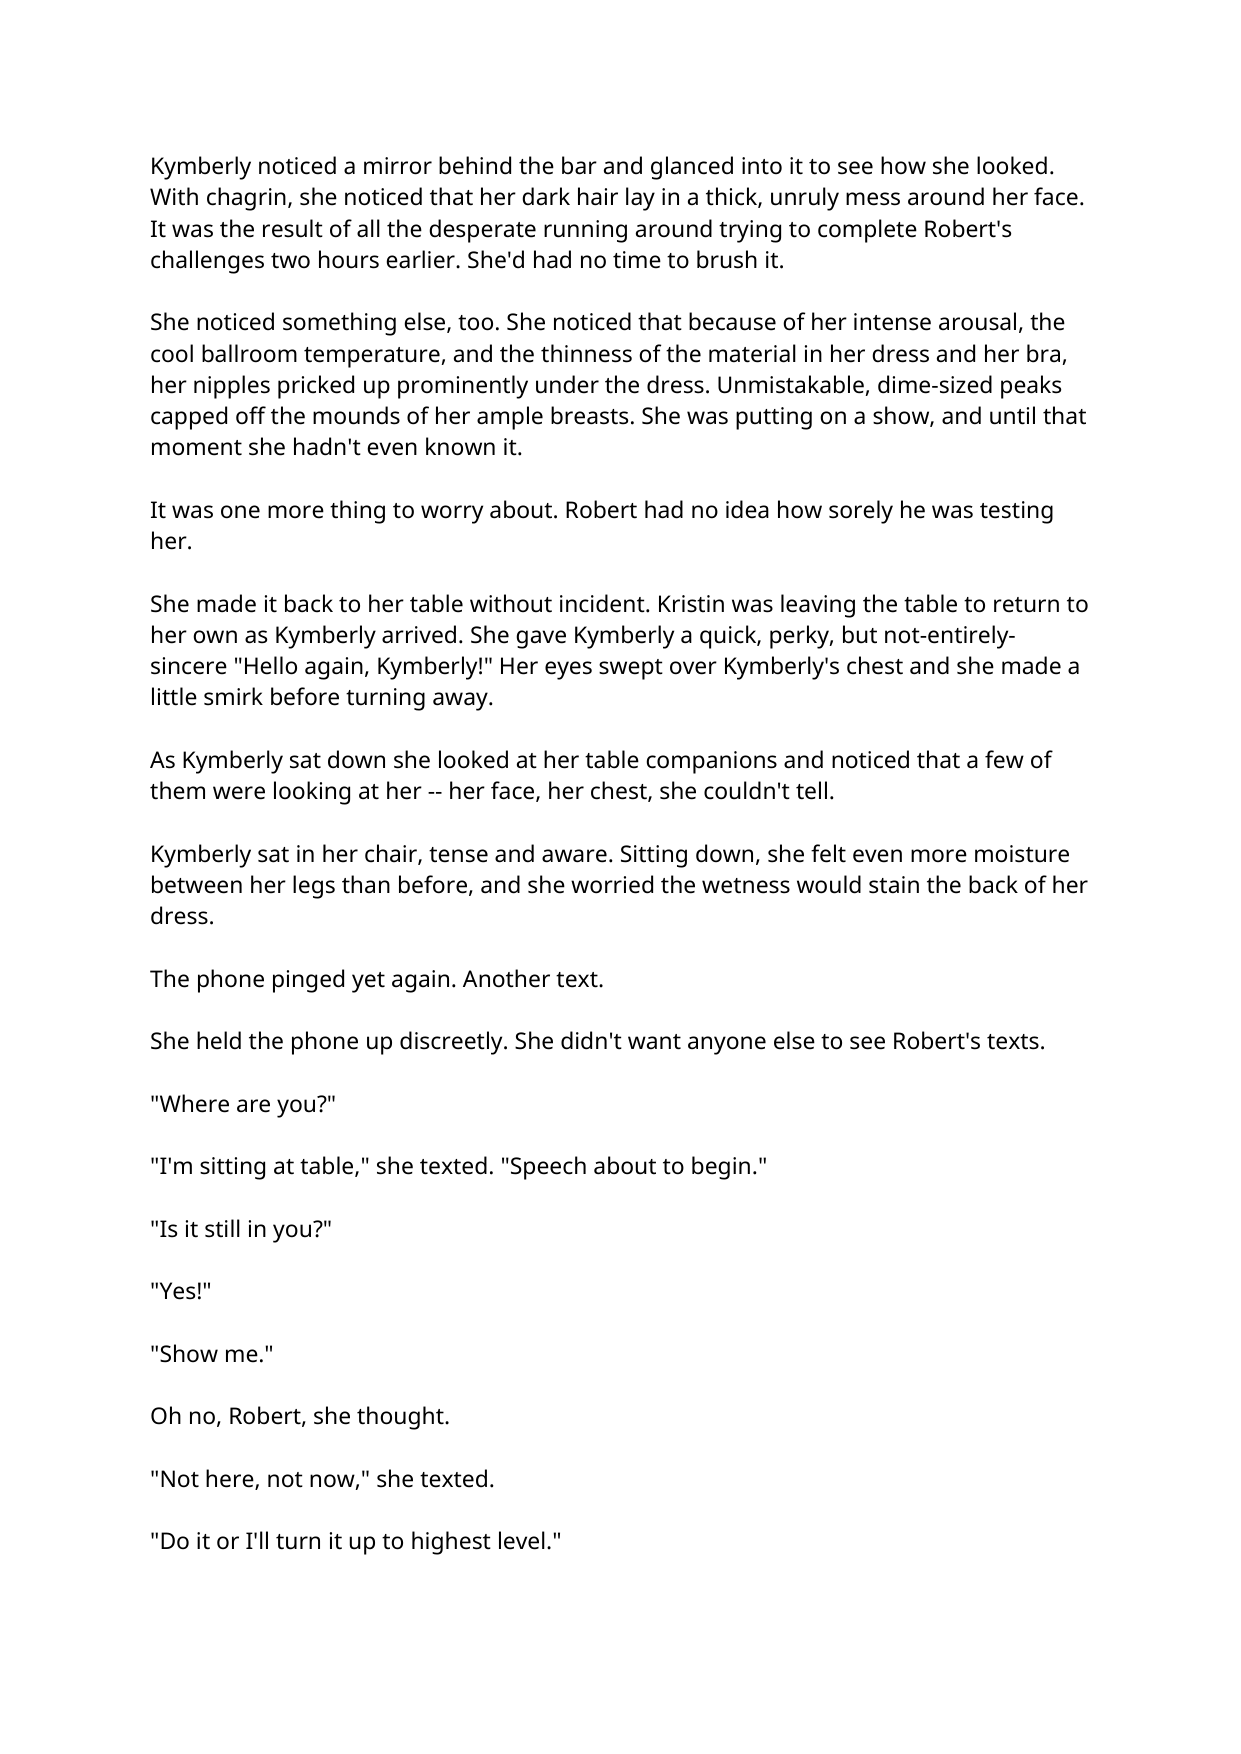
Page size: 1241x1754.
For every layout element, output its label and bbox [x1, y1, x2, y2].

text [150, 150, 1090, 1587]
